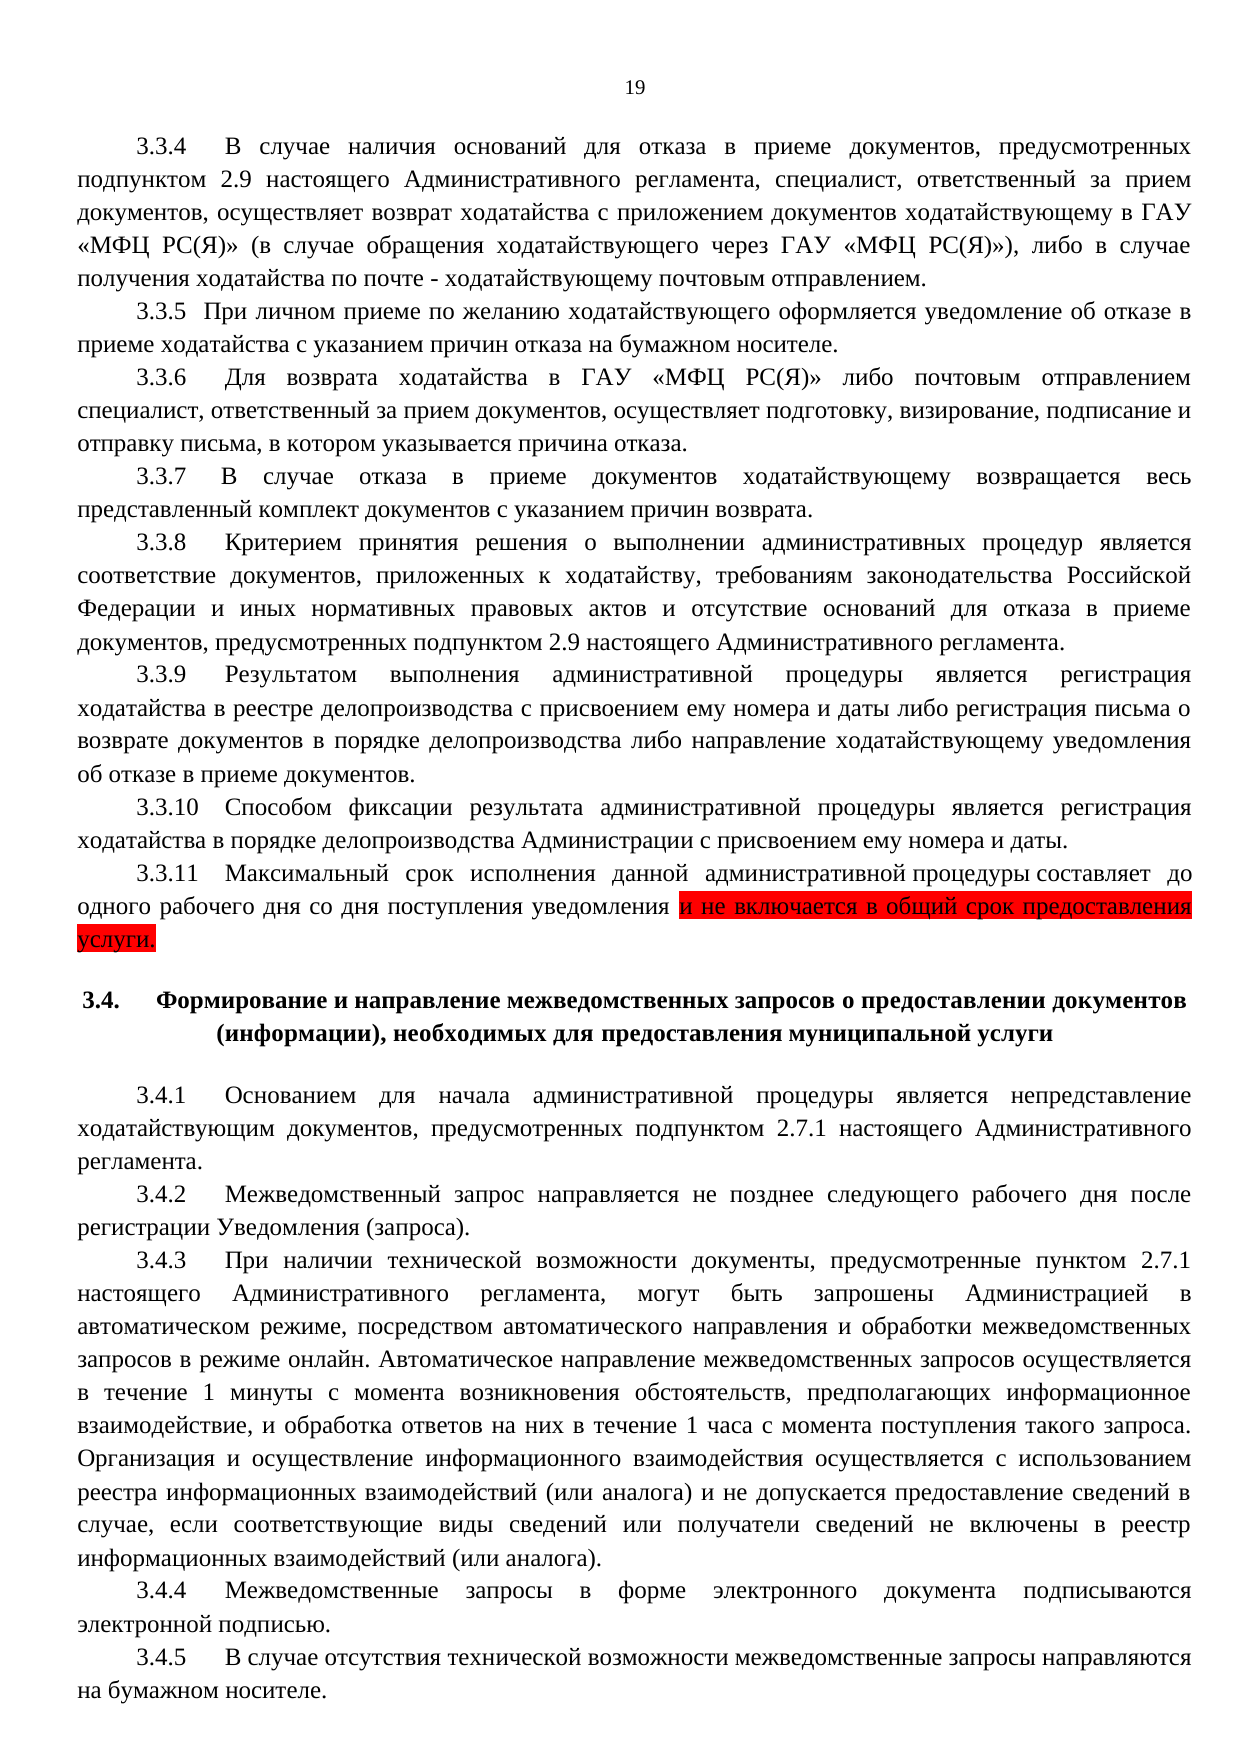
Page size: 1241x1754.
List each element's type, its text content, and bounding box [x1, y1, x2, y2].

list Формирование и направление межведомственных запросов о предоставлении документов (информации), необходимых для предоставления муниципальной услуги [77, 986, 1192, 1047]
list Межведомственные запросы в форме электронного документа подписываются электронной подписью. [77, 1576, 1192, 1637]
list В случае отказа в приеме документов ходатайствующему возвращается весь представленный комплект документов с указанием причин возврата. [77, 461, 1192, 523]
list Критерием принятия решения о выполнении административных процедур является соответствие документов, приложенных к ходатайству, требованиям законодательства Российской Федерации и иных нормативных правовых актов и отсутствие оснований для отказа в приеме документов, предусмотренных подпунктом 2.9 настоящего Административного регламента. [77, 527, 1192, 655]
list Максимальный срок исполнения данной административной процедуры составляет до одного рабочего дня со дня поступления уведомления и не включается в общий срок предоставления услуги. [77, 858, 1192, 952]
list Межведомственный запрос направляется не позднее следующего рабочего дня после регистрации Уведомления (запроса). [77, 1179, 1192, 1241]
list Основанием для начала административной процедуры является непредставление ходатайствующим документов, предусмотренных подпунктом 2.7.1 настоящего Административного регламента. [77, 1080, 1192, 1175]
list Результатом выполнения административной процедуры является регистрация ходатайства в реестре делопроизводства с присвоением ему номера и даты либо регистрация письма о возврате документов в порядке делопроизводства либо направление ходатайствующему уведомления об отказе в приеме документов. [77, 659, 1192, 787]
list Способом фиксации результата административной процедуры является регистрация ходатайства в порядке делопроизводства Администрации с присвоением ему номера и даты. [77, 792, 1192, 853]
list При личном приеме по желанию ходатайствующего оформляется уведомление об отказе в приеме ходатайства с указанием причин отказа на бумажном носителе. [77, 296, 1192, 358]
list При наличии технической возможности документы, предусмотренные пунктом 2.7.1 настоящего Административного регламента, могут быть запрошены Администрацией в автоматическом режиме, посредством автоматического направления и обработки межведомственных запросов в режиме онлайн. Автоматическое направление межведомственных запросов осуществляется в течение 1 минуты с момента возникновения обстоятельств, предполагающих информационное взаимодействие, и обработка ответов на них в течение 1 часа с момента поступления такого запроса. Организация и осуществление информационного взаимодействия осуществляется с использованием реестра информационных взаимодействий (или аналога) и не допускается предоставление сведений в случае, если соответствующие виды сведений или получатели сведений не включены в реестр информационных взаимодействий (или аналога). [77, 1245, 1192, 1571]
list В случае наличия оснований для отказа в приеме документов, предусмотренных подпунктом 2.9 настоящего Административного регламента, специалист, ответственный за прием документов, осуществляет возврат ходатайства с приложением документов ходатайствующему в ГАУ «МФЦ РС(Я)» (в случае обращения ходатайствующего через ГАУ «МФЦ РС(Я)»), либо в случае получения ходатайства по почте - ходатайствующему почтовым отправлением. [77, 131, 1192, 292]
list В случае отсутствия технической возможности межведомственные запросы направляются на бумажном носителе. [77, 1642, 1192, 1703]
list Для возврата ходатайства в ГАУ «МФЦ РС(Я)» либо почтовым отправлением специалист, ответственный за прием документов, осуществляет подготовку, визирование, подписание и отправку письма, в котором указывается причина отказа. [77, 362, 1192, 457]
